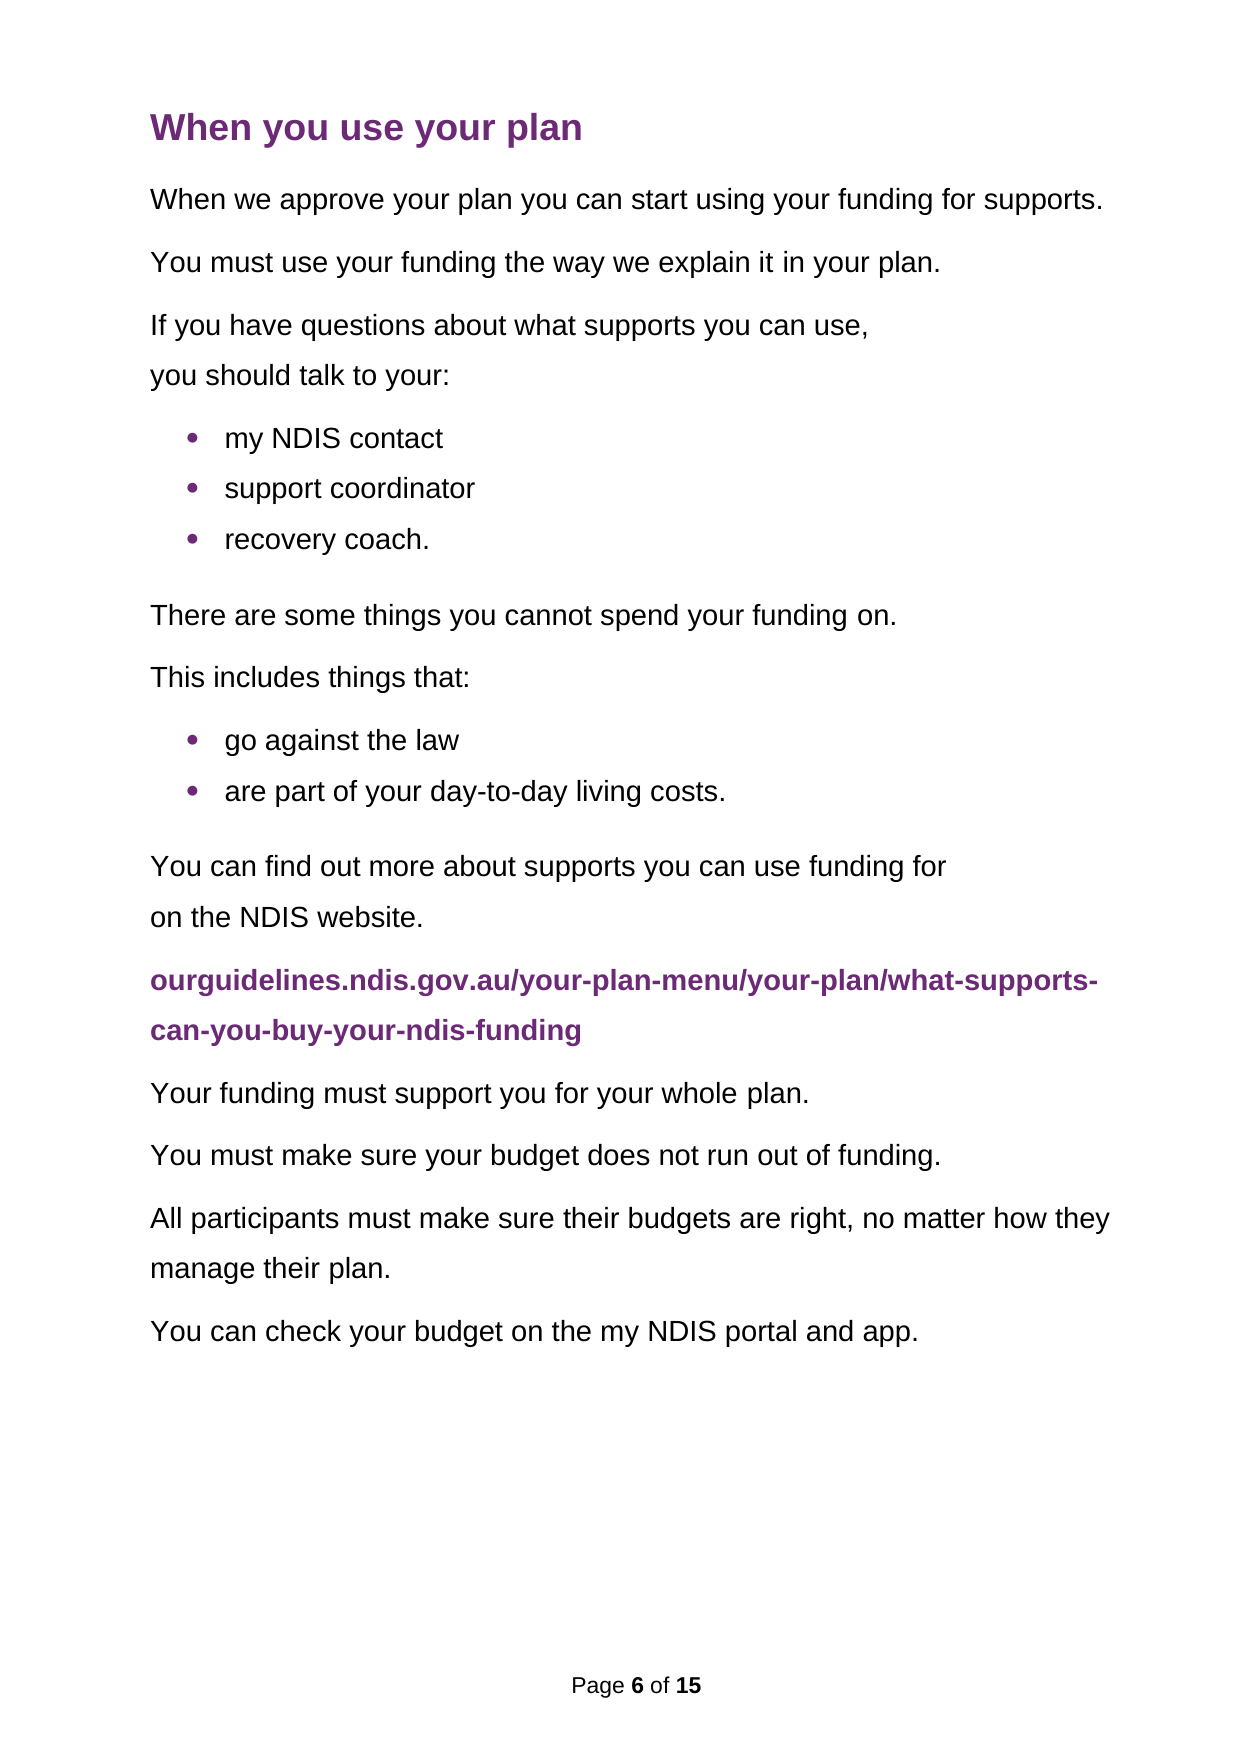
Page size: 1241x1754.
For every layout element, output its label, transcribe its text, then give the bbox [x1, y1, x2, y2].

list my NDIS contact [187, 421, 1122, 454]
list are part of your day-to-day living costs. [187, 774, 1122, 807]
text All participants must make sure their budgets are right, no matter how they manage their plan. [150, 1201, 1122, 1285]
text You must use your funding the way we explain it in your plan. [150, 245, 1122, 278]
list go against the law [187, 723, 1122, 757]
text You must make sure your budget does not run out of funding. [150, 1138, 1122, 1172]
subtitle When you use your plan [150, 105, 1122, 148]
text ourguidelines.ndis.gov.au/your-plan-menu/your-plan/what-supports-can-you-buy-your-ndis-funding [150, 962, 1122, 1046]
text When we approve your plan you can start using your funding for supports. [150, 182, 1122, 215]
text You can check your budget on the my NDIS portal and app. [150, 1314, 1122, 1348]
text If you have questions about what supports you can use, you should talk to your: [150, 307, 1122, 391]
text This includes things that: [150, 660, 1122, 694]
list recovery coach. [187, 522, 1122, 556]
list support coordinator [187, 471, 1122, 505]
text You can find out more about supports you can use funding for on the NDIS website. [150, 849, 1122, 933]
text Your funding must support you for your whole plan. [150, 1076, 1122, 1109]
text There are some things you cannot spend your funding on. [150, 597, 1122, 631]
